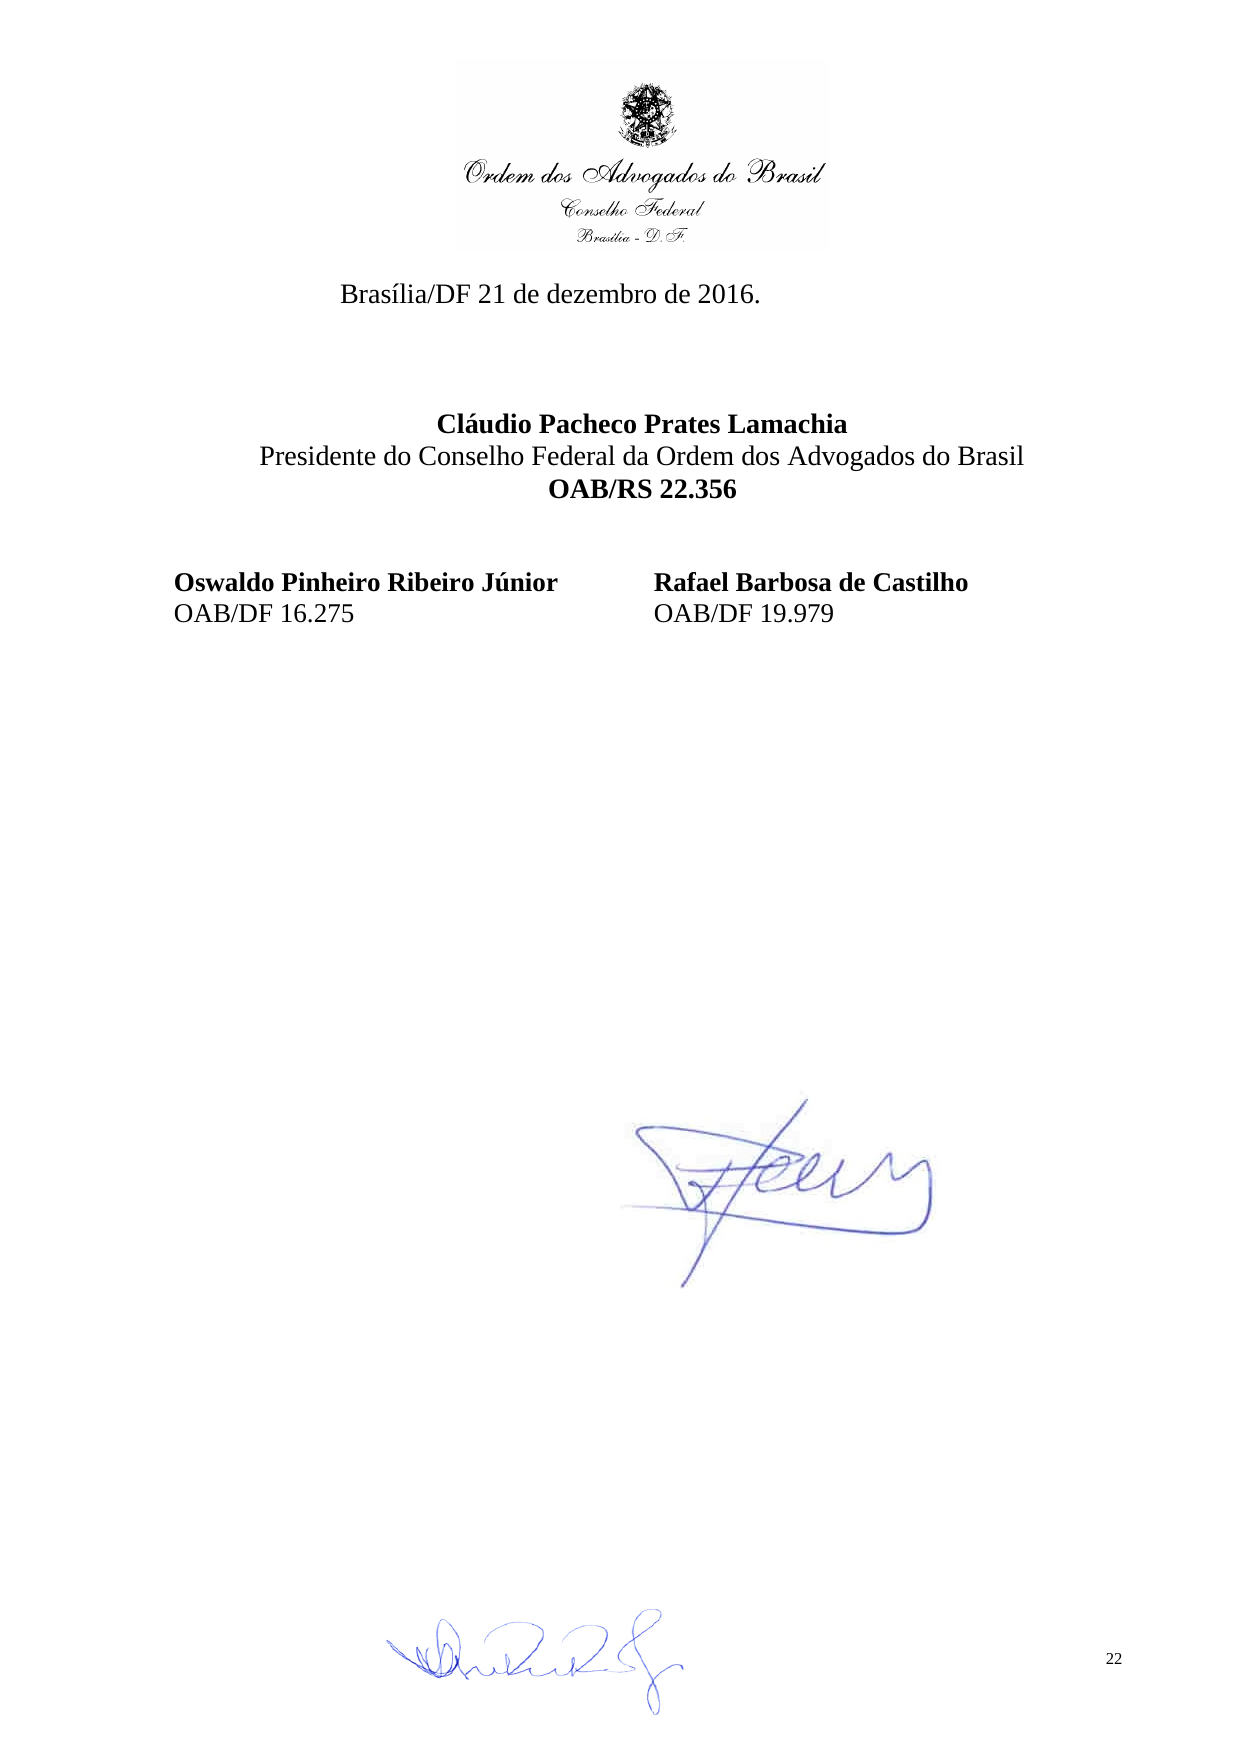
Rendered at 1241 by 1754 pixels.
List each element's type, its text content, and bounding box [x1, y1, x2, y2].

table_header Rafael Barbosa de Castilho OAB/DF 19.979 [642, 504, 1122, 629]
text Presidente do Conselho Federal da Ordem dos Advogados do Brasil [162, 439, 1122, 472]
text Cláudio Pacheco Prates Lamachia [162, 407, 1122, 439]
table_header Oswaldo Pinheiro Ribeiro Júnior OAB/DF 16.275 [163, 504, 642, 629]
text Brasília/DF 21 de dezembro de 2016. [162, 277, 1122, 310]
picture [455, 59, 829, 251]
picture [362, 1604, 732, 1719]
picture [620, 1085, 945, 1289]
text OAB/RS 22.356 [162, 472, 1122, 504]
